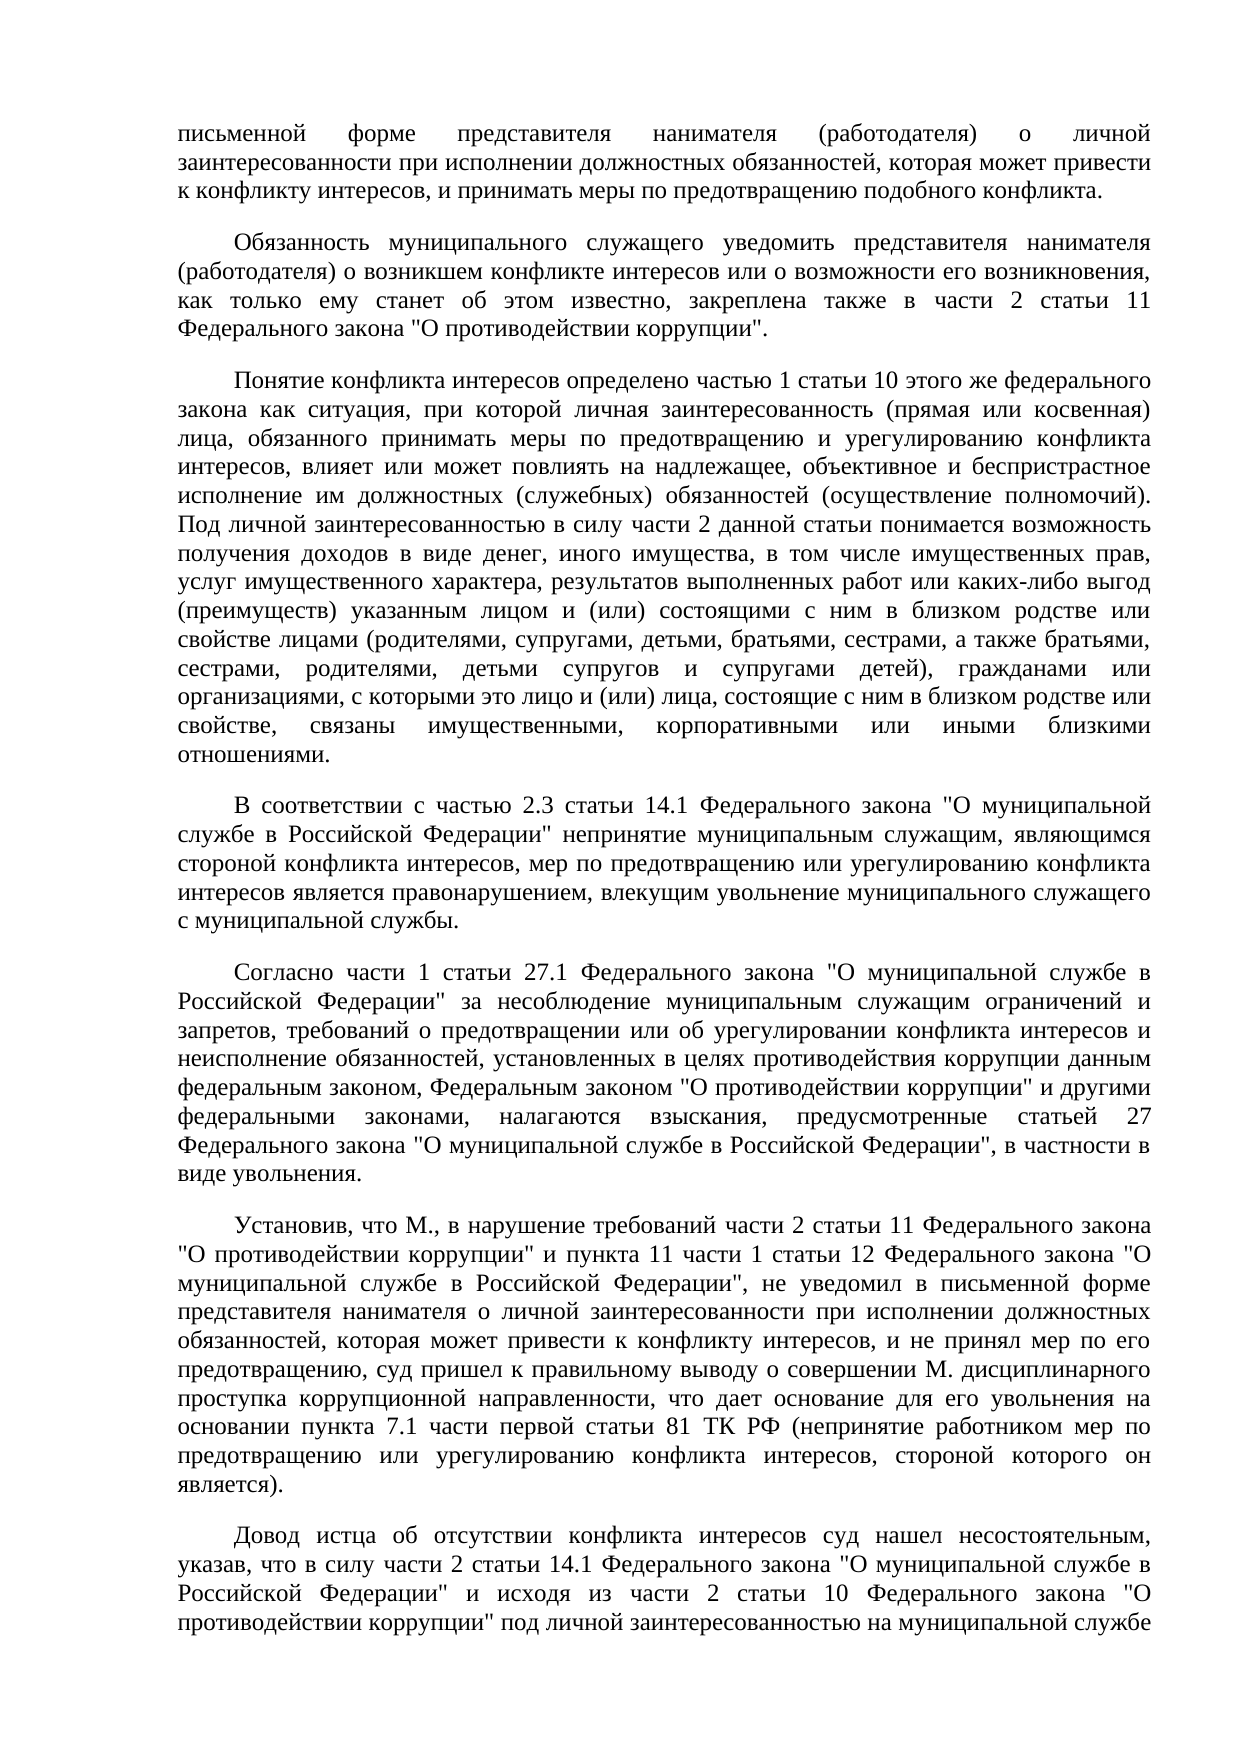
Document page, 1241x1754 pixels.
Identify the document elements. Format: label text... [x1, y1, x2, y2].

text В соответствии с частью 2.3 статьи 14.1 Федерального закона "О муниципальной службе в Российской Федерации" непринятие муниципальным служащим, являющимся стороной конфликта интересов, мер по предотвращению или урегулированию конфликта интересов является правонарушением, влекущим увольнение муниципального служащего с муниципальной службы. [177, 791, 1152, 934]
text Согласно части 1 статьи 27.1 Федерального закона "О муниципальной службе в Российской Федерации" за несоблюдение муниципальным служащим ограничений и запретов, требований о предотвращении или об урегулировании конфликта интересов и неисполнение обязанностей, установленных в целях противодействия коррупции данным федеральным законом, Федеральным законом "О противодействии коррупции" и другими федеральными законами, налагаются взыскания, предусмотренные статьей 27 Федерального закона "О муниципальной службе в Российской Федерации", в частности в виде увольнения. [177, 957, 1152, 1187]
text Установив, что М., в нарушение требований части 2 статьи 11 Федерального закона "О противодействии коррупции" и пункта 11 части 1 статьи 12 Федерального закона "О муниципальной службе в Российской Федерации", не уведомил в письменной форме представителя нанимателя о личной заинтересованности при исполнении должностных обязанностей, которая может привести к конфликту интересов, и не принял мер по его предотвращению, суд пришел к правильному выводу о совершении М. дисциплинарного проступка коррупционной направленности, что дает основание для его увольнения на основании пункта 7.1 части первой статьи 81 ТК РФ (непринятие работником мер по предотвращению или урегулированию конфликта интересов, стороной которого он является). [177, 1210, 1152, 1498]
text Понятие конфликта интересов определено частью 1 статьи 10 этого же федерального закона как ситуация, при которой личная заинтересованность (прямая или косвенная) лица, обязанного принимать меры по предотвращению и урегулированию конфликта интересов, влияет или может повлиять на надлежащее, объективное и беспристрастное исполнение им должностных (служебных) обязанностей (осуществление полномочий). Под личной заинтересованностью в силу части 2 данной статьи понимается возможность получения доходов в виде денег, иного имущества, в том числе имущественных прав, услуг имущественного характера, результатов выполненных работ или каких-либо выгод (преимуществ) указанным лицом и (или) состоящими с ним в близком родстве или свойстве лицами (родителями, супругами, детьми, братьями, сестрами, а также братьями, сестрами, родителями, детьми супругов и супругами детей), гражданами или организациями, с которыми это лицо и (или) лица, состоящие с ним в близком родстве или свойстве, связаны имущественными, корпоративными или иными близкими отношениями. [177, 365, 1152, 768]
text Обязанность муниципального служащего уведомить представителя нанимателя (работодателя) о возникшем конфликте интересов или о возможности его возникновения, как только ему станет об этом известно, закреплена также в части 2 статьи 11 Федерального закона "О противодействии коррупции". [177, 227, 1152, 342]
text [177, 1521, 1152, 1636]
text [177, 118, 1152, 204]
